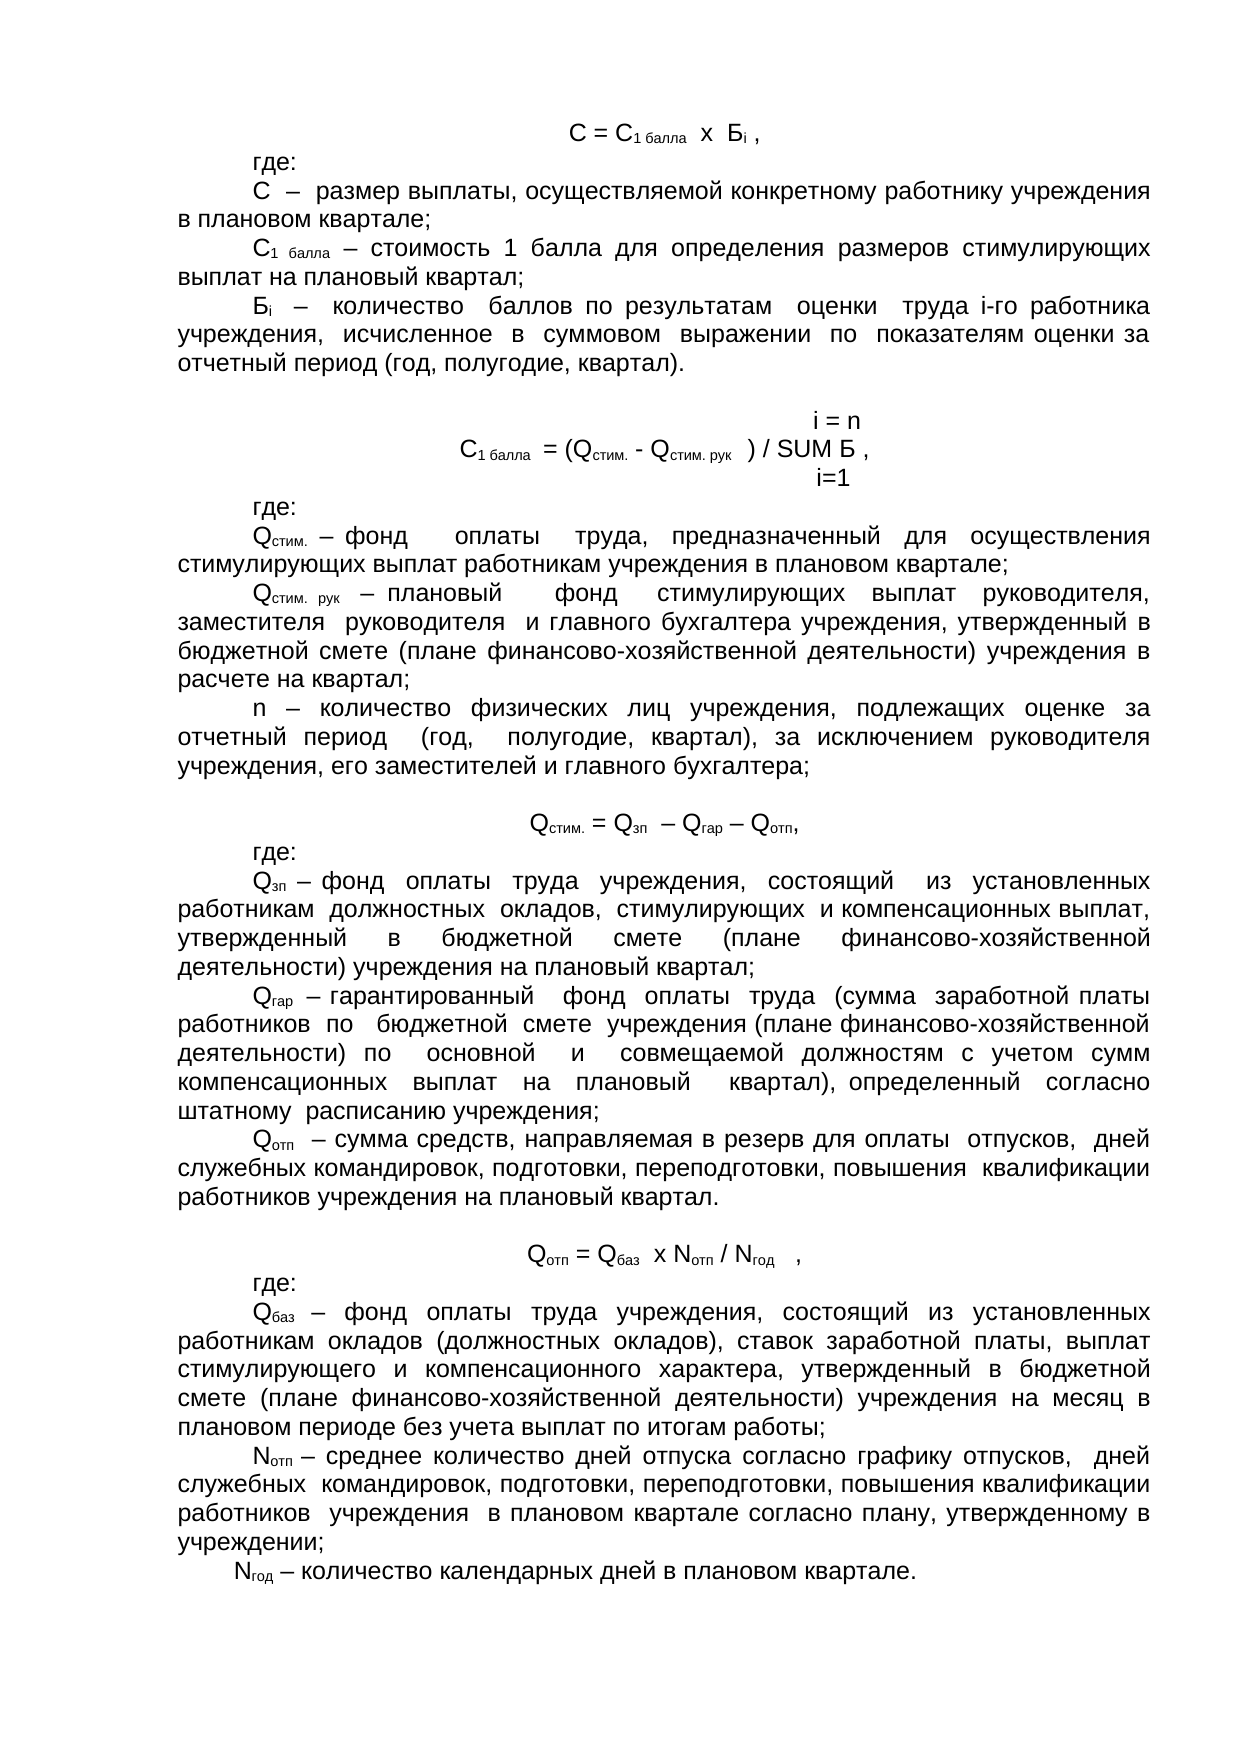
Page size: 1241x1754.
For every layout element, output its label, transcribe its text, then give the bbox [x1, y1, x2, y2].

text Qотп – сумма средств, направляемая в резерв для оплаты отпусков, дней служебных командировок, подготовки, переподготовки, повышения квалификации работников учреждения на плановый квартал. [177, 1124, 1152, 1211]
text Qстим. – фонд оплаты труда, предназначенный для осуществления стимулирующих выплат работникам учреждения в плановом квартале; [177, 521, 1152, 578]
text С – размер выплаты, осуществляемой конкретному работнику учреждения в плановом квартале; [177, 176, 1152, 233]
text Nгод – количество календарных дней в плановом квартале. [177, 1556, 1152, 1584]
text Qотп = Qбаз х Nотп / Nгод , [177, 1239, 1152, 1268]
text Qстим. рук – плановый фонд стимулирующих выплат руководителя, заместителя руководителя и главного бухгалтера учреждения, утвержденный в бюджетной смете (плане финансово-хозяйственной деятельности) учреждения в расчете на квартал; [177, 578, 1152, 693]
text где: [177, 837, 1152, 866]
text где: [177, 1268, 1152, 1297]
text где: [177, 492, 1152, 521]
text i=1 [177, 463, 1152, 492]
text Qгар – гарантированный фонд оплаты труда (сумма заработной платы работников по бюджетной смете учреждения (плане финансово-хозяйственной деятельности) по основной и совмещаемой должностям с учетом сумм компенсационных выплат на плановый квартал), определенный согласно штатному расписанию учреждения; [177, 981, 1152, 1124]
text Qбаз – фонд оплаты труда учреждения, состоящий из установленных работникам окладов (должностных окладов), ставок заработной платы, выплат стимулирующего и компенсационного характера, утвержденный в бюджетной смете (плане финансово-хозяйственной деятельности) учреждения на месяц в плановом периоде без учета выплат по итогам работы; [177, 1297, 1152, 1441]
text Бi – количество баллов по результатам оценки труда i-го работника учреждения, исчисленное в суммовом выражении по показателям оценки за отчетный период (год, полугодие, квартал). [177, 291, 1152, 377]
text где: [177, 147, 1152, 176]
text С = С1 балла x Бi , [177, 118, 1152, 147]
text i = n [177, 406, 1152, 434]
text Qзп – фонд оплаты труда учреждения, состоящий из установленных работникам должностных окладов, стимулирующих и компенсационных выплат, утвержденный в бюджетной смете (плане финансово-хозяйственной деятельности) учреждения на плановый квартал; [177, 866, 1152, 981]
text Nотп – среднее количество дней отпуска согласно графику отпусков, дней служебных командировок, подготовки, переподготовки, повышения квалификации работников учреждения в плановом квартале согласно плану, утвержденному в учреждении; [177, 1441, 1152, 1556]
text С1 балла = (Qстим. - Qстим. рук ) / SUM Б , [177, 434, 1152, 463]
text n – количество физических лиц учреждения, подлежащих оценке за отчетный период (год, полугодие, квартал), за исключением руководителя учреждения, его заместителей и главного бухгалтера; [177, 693, 1152, 779]
text Qстим. = Qзп – Qгар – Qотп, [177, 808, 1152, 837]
text С1 балла – стоимость 1 балла для определения размеров стимулирующих выплат на плановый квартал; [177, 233, 1152, 291]
